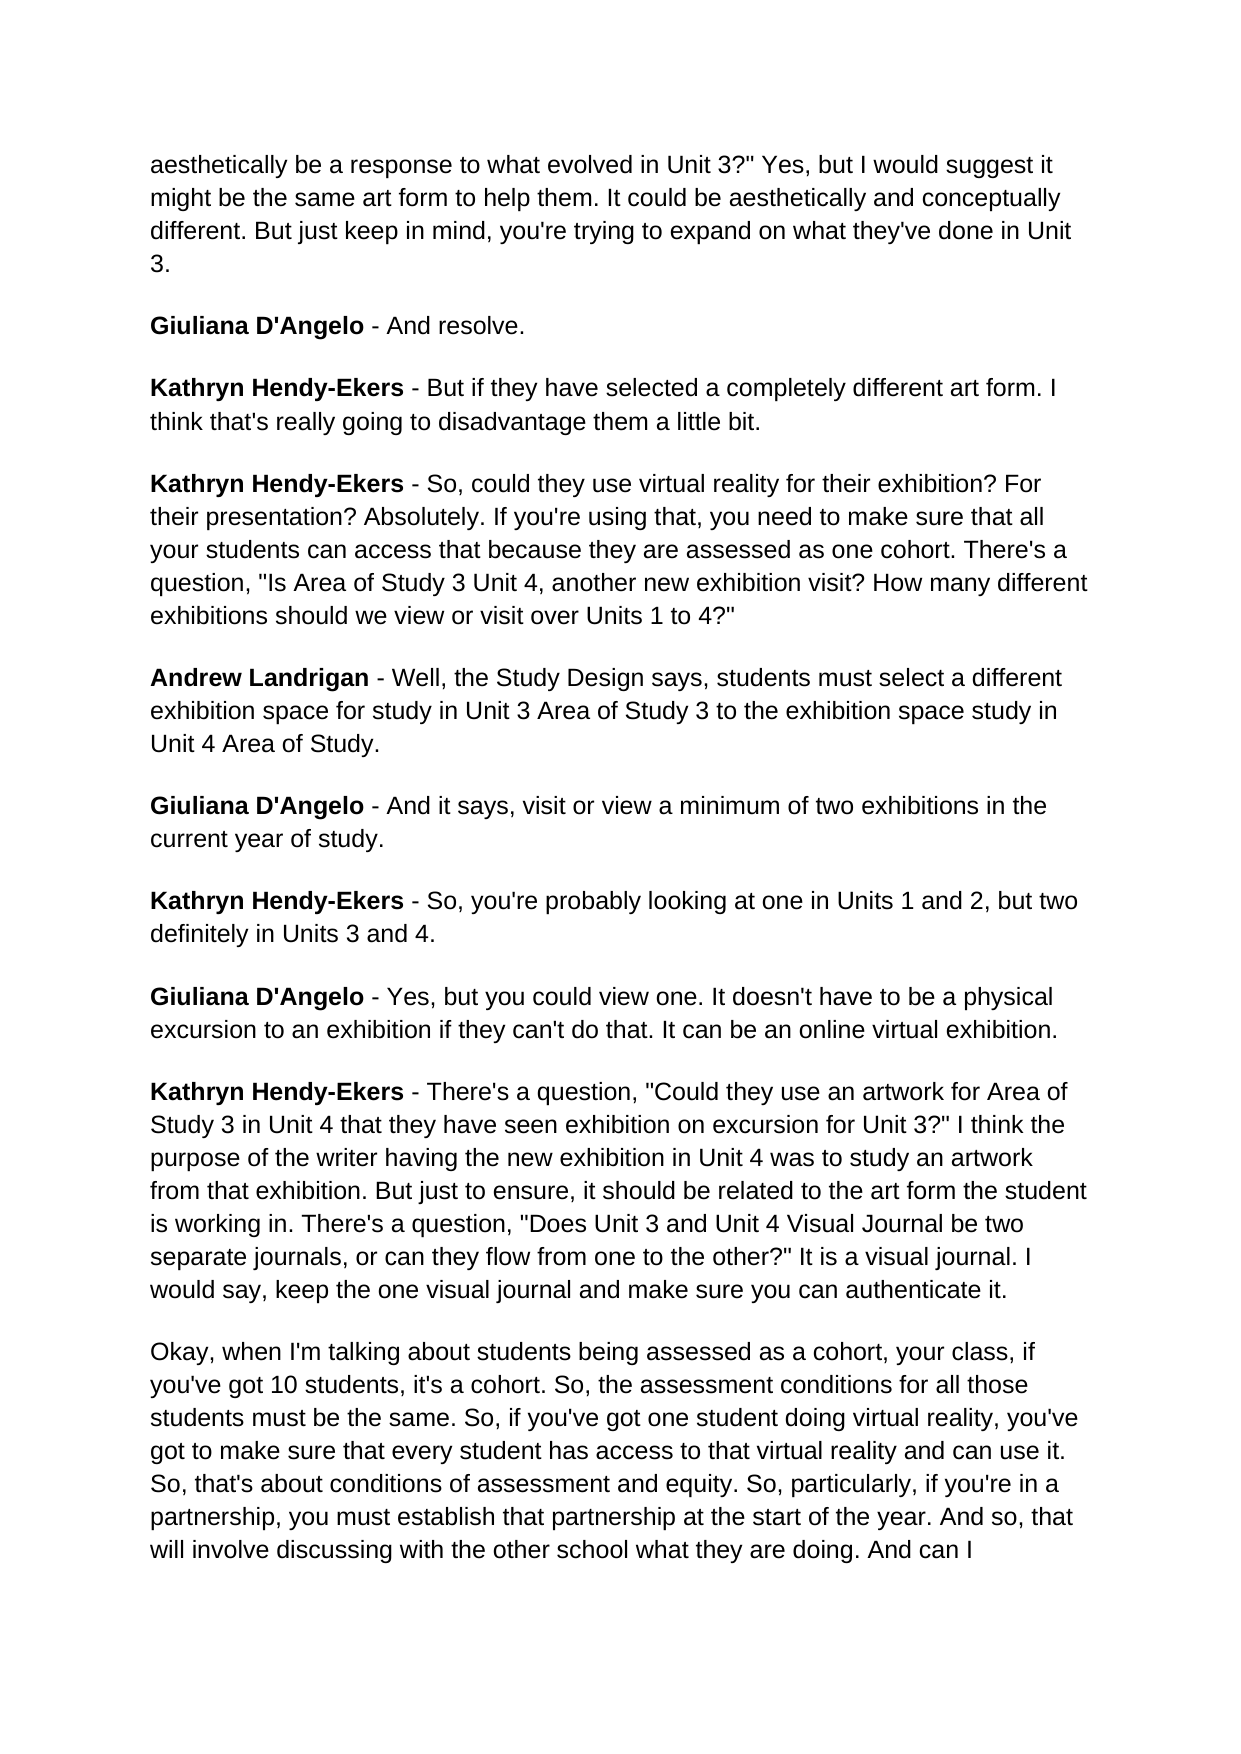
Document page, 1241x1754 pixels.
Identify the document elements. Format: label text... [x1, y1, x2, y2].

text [150, 1337, 1090, 1564]
text Andrew Landrigan - Well, the Study Design says, students must select a different exhibition space for study in Unit 3 Area of Study 3 to the exhibition space study in Unit 4 Area of Study. [150, 663, 1090, 758]
text Kathryn Hendy-Ekers - So, could they use virtual reality for their exhibition? For their presentation? Absolutely. If you're using that, you need to make sure that all your students can access that because they are assessed as one cohort. There's a question, "Is Area of Study 3 Unit 4, another new exhibition visit? How many different exhibitions should we view or visit over Units 1 to 4?" [150, 469, 1090, 629]
text Kathryn Hendy-Ekers - So, you're probably looking at one in Units 1 and 2, but two definitely in Units 3 and 4. [150, 886, 1090, 948]
text Kathryn Hendy-Ekers - There's a question, "Could they use an artwork for Area of Study 3 in Unit 4 that they have seen exhibition on excursion for Unit 3?" I think the purpose of the writer having the new exhibition in Unit 4 was to study an artwork from that exhibition. But just to ensure, it should be related to the art form the student is working in. There's a question, "Does Unit 3 and Unit 4 Visual Journal be two separate journals, or can they flow from one to the other?" It is a visual journal. I would say, keep the one visual journal and make sure you can authenticate it. [150, 1077, 1090, 1304]
text Giuliana D'Angelo - Yes, but you could view one. It doesn't have to be a physical excursion to an exhibition if they can't do that. It can be an online virtual exhibition. [150, 982, 1090, 1043]
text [150, 150, 1090, 278]
text Giuliana D'Angelo - And resolve. [150, 311, 1090, 340]
text Kathryn Hendy-Ekers - But if they have selected a completely different art form. I think that's really going to disadvantage them a little bit. [150, 373, 1090, 435]
text Giuliana D'Angelo - And it says, visit or view a minimum of two exhibitions in the current year of study. [150, 791, 1090, 853]
